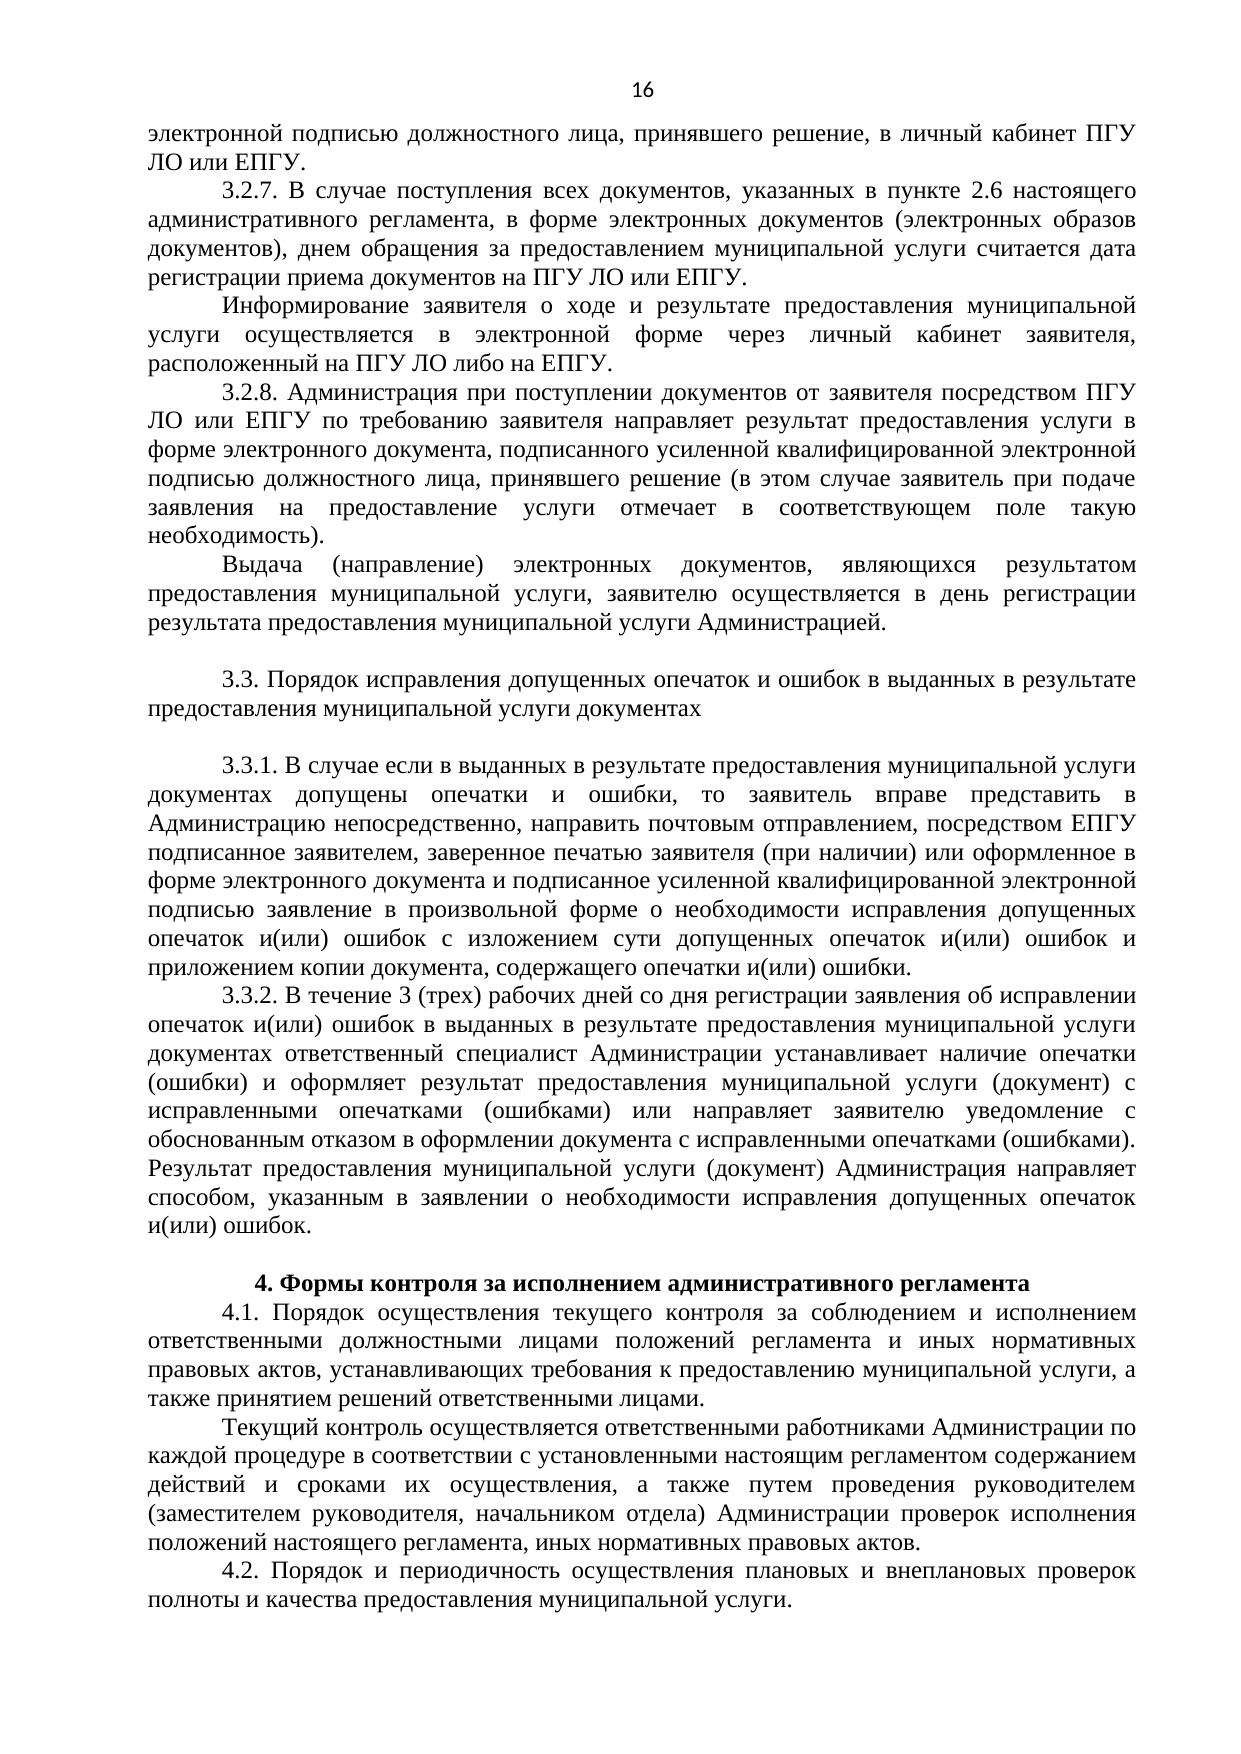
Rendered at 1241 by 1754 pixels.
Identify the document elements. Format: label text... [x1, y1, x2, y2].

text Информирование заявителя о ходе и результате предоставления муниципальной услуги осуществляется в электронной форме через личный кабинет заявителя, расположенный на ПГУ ЛО либо на ЕПГУ. [148, 291, 1137, 377]
text 3.3.2. В течение 3 (трех) рабочих дней со дня регистрации заявления об исправлении опечаток и(или) ошибок в выданных в результате предоставления муниципальной услуги документах ответственный специалист Администрации устанавливает наличие опечатки (ошибки) и оформляет результат предоставления муниципальной услуги (документ) с исправленными опечатками (ошибками) или направляет заявителю уведомление с обоснованным отказом в оформлении документа с исправленными опечатками (ошибками). Результат предоставления муниципальной услуги (документ) Администрация направляет способом, указанным в заявлении о необходимости исправления допущенных опечаток и(или) ошибок. [148, 981, 1137, 1239]
text 4.1. Порядок осуществления текущего контроля за соблюдением и исполнением ответственными должностными лицами положений регламента и иных нормативных правовых актов, устанавливающих требования к предоставлению муниципальной услуги, а также принятием решений ответственными лицами. [148, 1297, 1137, 1412]
text 4.2. Порядок и периодичность осуществления плановых и внеплановых проверок полноты и качества предоставления муниципальной услуги. [148, 1556, 1137, 1613]
text 3.2.7. В случае поступления всех документов, указанных в пункте 2.6 настоящего административного регламента, в форме электронных документов (электронных образов документов), днем обращения за предоставлением муниципальной услуги считается дата регистрации приема документов на ПГУ ЛО или ЕПГУ. [148, 176, 1137, 291]
text 3.3. Порядок исправления допущенных опечаток и ошибок в выданных в результате предоставления муниципальной услуги документах [148, 664, 1137, 722]
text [148, 118, 1137, 176]
text 3.2.8. Администрация при поступлении документов от заявителя посредством ПГУ ЛО или ЕПГУ по требованию заявителя направляет результат предоставления услуги в форме электронного документа, подписанного усиленной квалифицированной электронной подписью должностного лица, принявшего решение (в этом случае заявитель при подаче заявления на предоставление услуги отмечает в соответствующем поле такую необходимость). [148, 377, 1137, 549]
text Выдача (направление) электронных документов, являющихся результатом предоставления муниципальной услуги, заявителю осуществляется в день регистрации результата предоставления муниципальной услуги Администрацией. [148, 549, 1137, 636]
text 4. Формы контроля за исполнением административного регламента [148, 1268, 1137, 1297]
text Текущий контроль осуществляется ответственными работниками Администрации по каждой процедуре в соответствии с установленными настоящим регламентом содержанием действий и сроками их осуществления, а также путем проведения руководителем (заместителем руководителя, начальником отдела) Администрации проверок исполнения положений настоящего регламента, иных нормативных правовых актов. [148, 1412, 1137, 1556]
text 3.3.1. В случае если в выданных в результате предоставления муниципальной услуги документах допущены опечатки и ошибки, то заявитель вправе представить в Администрацию непосредственно, направить почтовым отправлением, посредством ЕПГУ подписанное заявителем, заверенное печатью заявителя (при наличии) или оформленное в форме электронного документа и подписанное усиленной квалифицированной электронной подписью заявление в произвольной форме о необходимости исправления допущенных опечаток и(или) ошибок с изложением сути допущенных опечаток и(или) ошибок и приложением копии документа, содержащего опечатки и(или) ошибки. [148, 751, 1137, 981]
